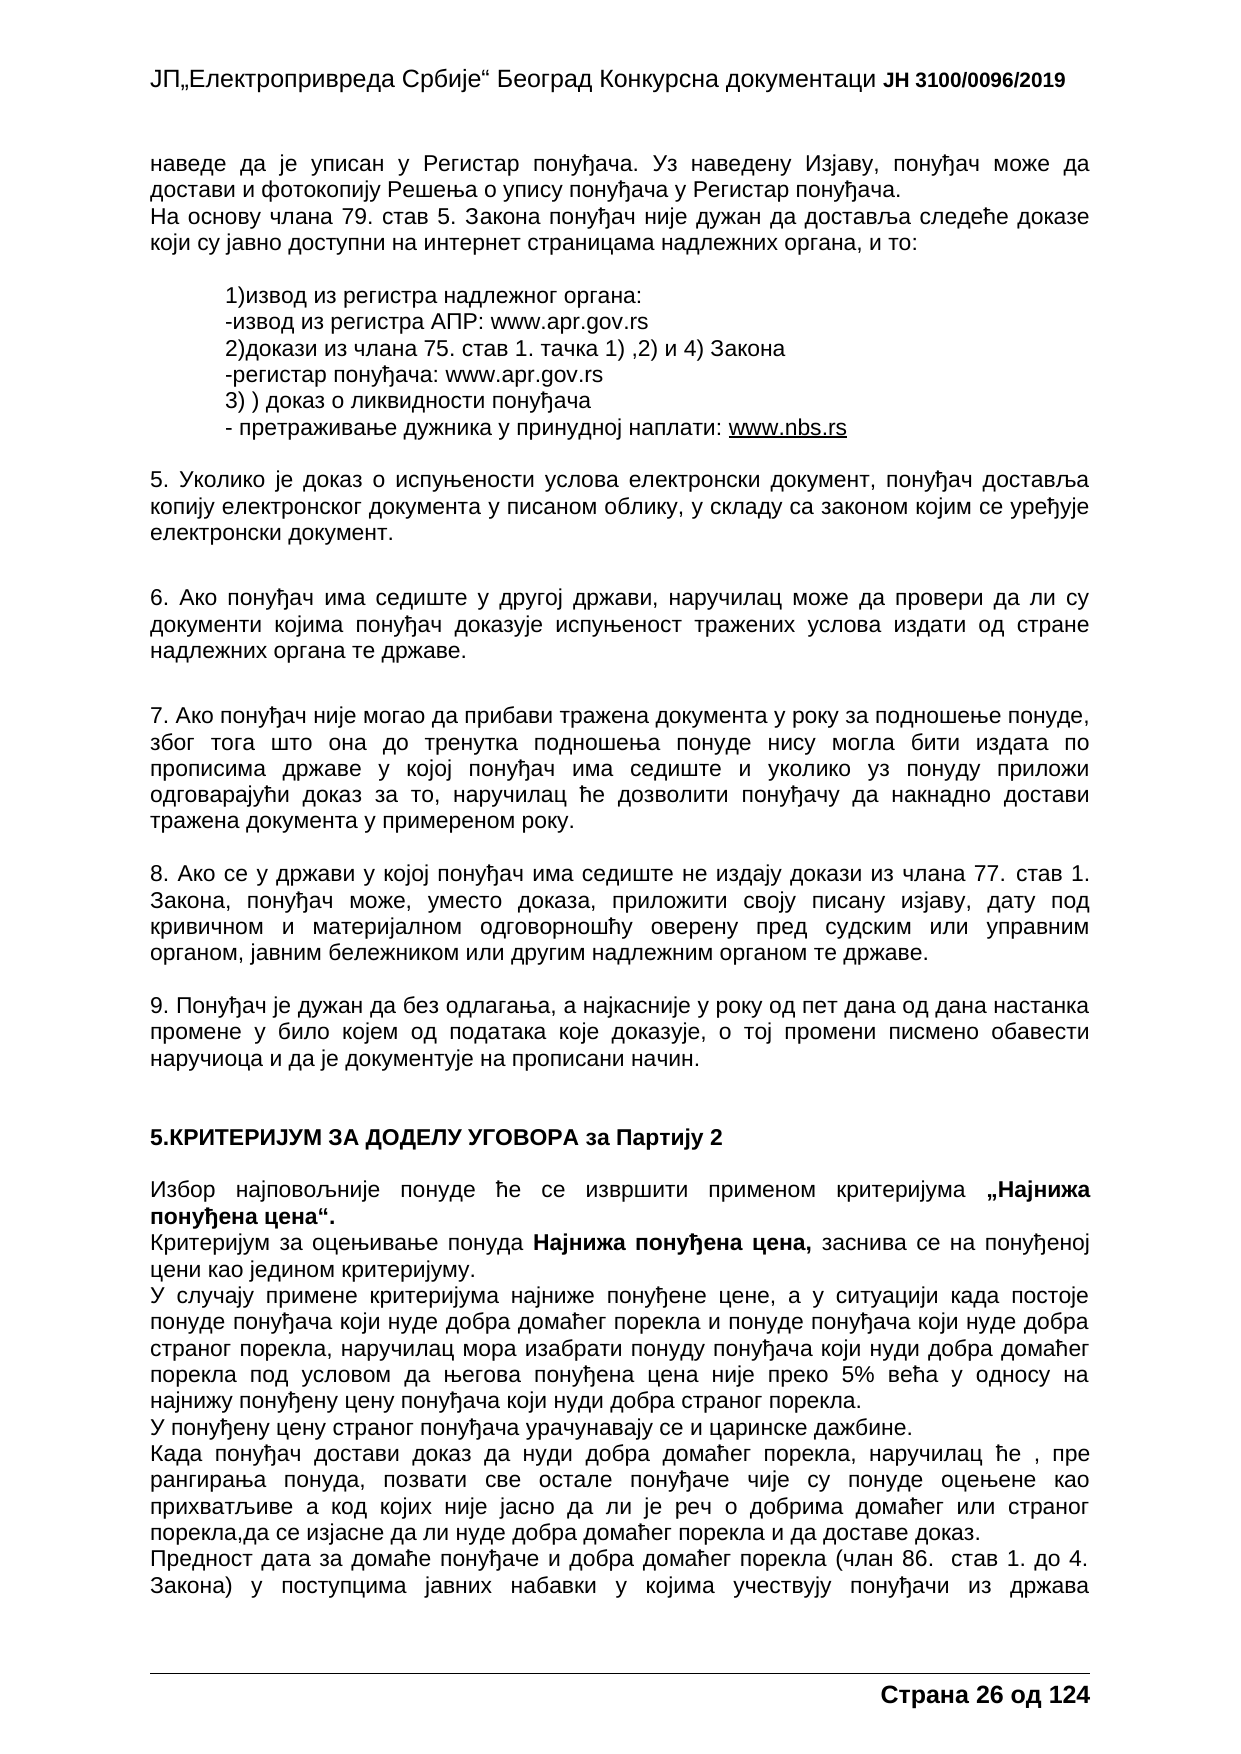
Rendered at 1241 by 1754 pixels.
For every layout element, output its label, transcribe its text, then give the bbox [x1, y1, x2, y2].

text 6. Ако понуђач има седиште у другој држави, наручилац може да провери да ли су документи којима понуђач доказује испуњеност тражених услова издати од стране надлежних органа те државе. [150, 584, 1090, 663]
text У понуђену цену страног понуђача урачунавају се и царинске дажбине. [150, 1414, 1090, 1440]
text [150, 150, 1090, 203]
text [150, 1545, 1090, 1598]
text 5. Уколико је доказ о испуњености услова електронски документ, понуђач доставља копију електронског документа у писаном облику, у складу са законом којим се уређује електронски документ. [150, 466, 1090, 545]
text На основу члана 79. став 5. Закона понуђач није дужан да доставља следеће доказе који су јавно доступни на интернет страницама надлежних органа, и то: [150, 203, 1090, 255]
text 5.КРИТЕРИЈУМ ЗА ДОДЕЛУ УГОВОРА за Партију 2 [150, 1124, 1090, 1150]
text 1)извод из регистра надлежног органа: [150, 282, 1090, 308]
text Критеријум за оцењивање понуда Најнижа понуђена цена, заснива се на понуђеној цени као једином критеријуму. [150, 1229, 1090, 1282]
text - претраживање дужника у принудној наплати: www.nbs.rs [150, 413, 1090, 440]
text 8. Ако се у држави у којој понуђач има седиште не издају докази из члана 77. став 1. Закона, понуђач може, уместо доказа, приложити своју писану изјаву, дату под кривичном и материјалном одговорношћу оверену пред судским или управним органом, јавним бележником или другим надлежним органом те државе. [150, 860, 1090, 966]
text -регистар понуђача: www.apr.gov.rs [150, 361, 1090, 387]
text 2)докази из члана 75. став 1. тачка 1) ,2) и 4) Закона [150, 334, 1090, 361]
text 9. Понуђач је дужан да без одлагања, а најкасније у року од пет дана од дана настанка промене у било којем од података које доказује, о тој промени писмено обавести наручиоца и да је документује на прописани начин. [150, 992, 1090, 1071]
text Када понуђач достави доказ да нуди добра домаћег порекла, наручилац ће , пре рангирања понуда, позвати све остале понуђаче чије су понуде оцењене као прихватљиве а код којих није јасно да ли је реч о добрима домаћег или страног порекла,да се изјасне да ли нуде добра домаћег порекла и да доставе доказ. [150, 1440, 1090, 1545]
text 7. Ако понуђач није могао да прибави тражена документа у року за подношење понуде, због тога што она до тренутка подношења понуде нису могла бити издата по прописима државе у којој понуђач има седиште и уколико уз понуду приложи одговарајући доказ за то, наручилац ће дозволити понуђачу да накнадно достави тражена документа у примереном року. [150, 702, 1090, 834]
text У случају примене критеријума најниже понуђене цене, а у ситуацији када постоје понуде понуђача који нуде добра домаћег порекла и понуде понуђача који нуде добра страног порекла, наручилац мора изабрати понуду понуђача који нуди добра домаћег порекла под условом да његова понуђена цена није преко 5% већа у односу на најнижу понуђену цену понуђача који нуди добра страног порекла. [150, 1282, 1090, 1414]
text -извод из регистра АПР: www.apr.gov.rs [150, 308, 1090, 334]
text 3) ) доказ о ликвидности понуђача [150, 387, 1090, 413]
text Избор најповољније понуде ће се извршити применом критеријума „Најнижа понуђена цена“. [150, 1176, 1090, 1229]
